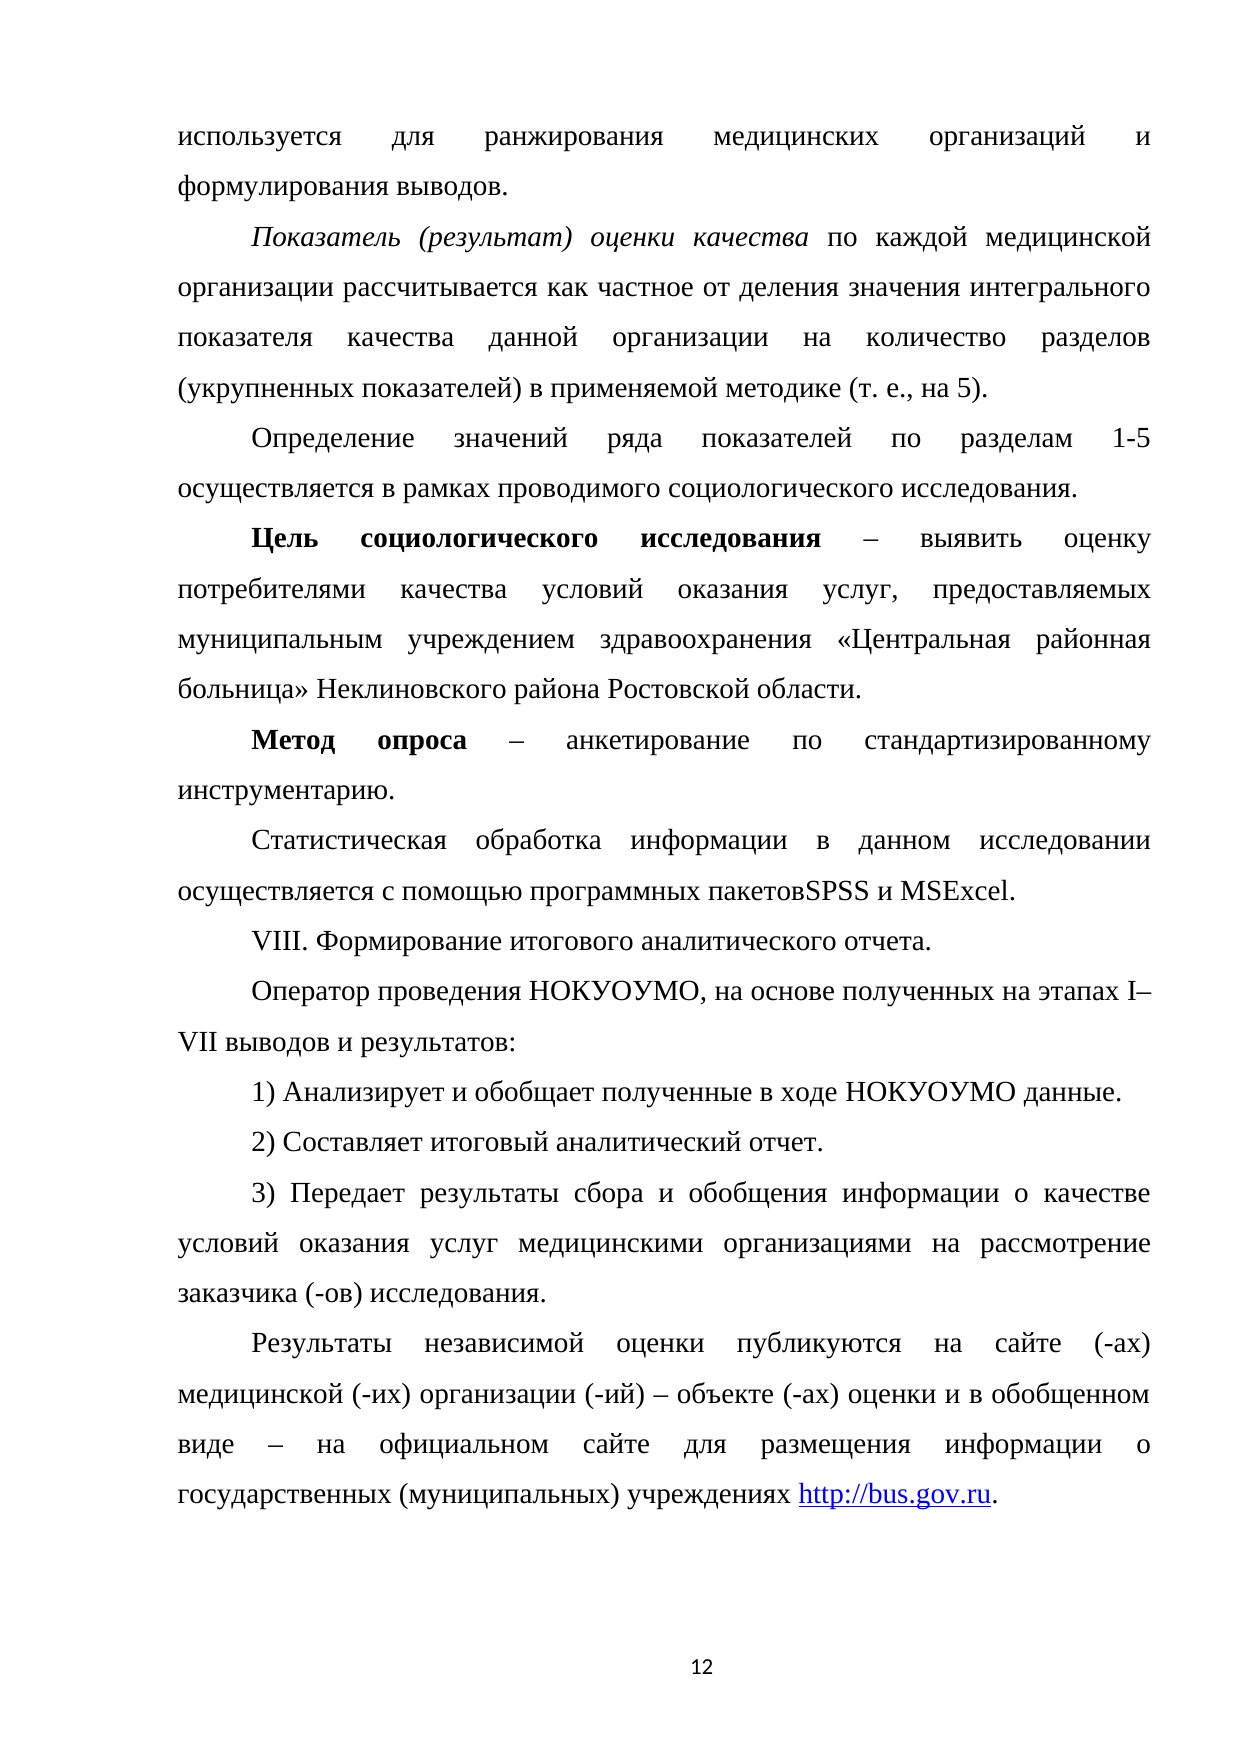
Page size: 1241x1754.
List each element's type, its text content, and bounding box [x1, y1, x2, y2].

text Показатель (результат) оценки качества по каждой медицинской организации рассчитывается как частное от деления значения интегрального показателя качества данной организации на количество разделов (укрупненных показателей) в применяемой методике (т. е., на 5). [177, 219, 1152, 403]
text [177, 118, 1152, 202]
text Цель социологического исследования – выявить оценку потребителями качества условий оказания услуг, предоставляемых муниципальным учреждением здравоохранения «Центральная районная больница» Неклиновского района Ростовской области. [177, 521, 1152, 705]
text Метод опроса – анкетирование по стандартизированному инструментарию. [177, 722, 1152, 806]
text Оператор проведения НОКУОУМО, на основе полученных на этапах I–VII выводов и результатов: [177, 973, 1152, 1057]
text 3) Передает результаты сбора и обобщения информации о качестве условий оказания услуг медицинскими организациями на рассмотрение заказчика (-ов) исследования. [177, 1175, 1152, 1309]
text 1) Анализирует и обобщает полученные в ходе НОКУОУМО данные. [177, 1074, 1152, 1108]
text Статистическая обработка информации в данном исследовании осуществляется с помощью программных пакетовSPSS и MSExcel. [177, 822, 1152, 906]
text Определение значений ряда показателей по разделам 1-5 осуществляется в рамках проводимого социологического исследования. [177, 420, 1152, 504]
text 2) Составляет итоговый аналитический отчет. [177, 1124, 1152, 1158]
text Результаты независимой оценки публикуются на сайте (-ах) медицинской (-их) организации (-ий) – объекте (-ах) оценки и в обобщенном виде – на официальном сайте для размещения информации о государственных (муниципальных) учреждениях http://bus.gov.ru. [177, 1326, 1152, 1510]
text VIII. Формирование итогового аналитического отчета. [177, 923, 1152, 957]
